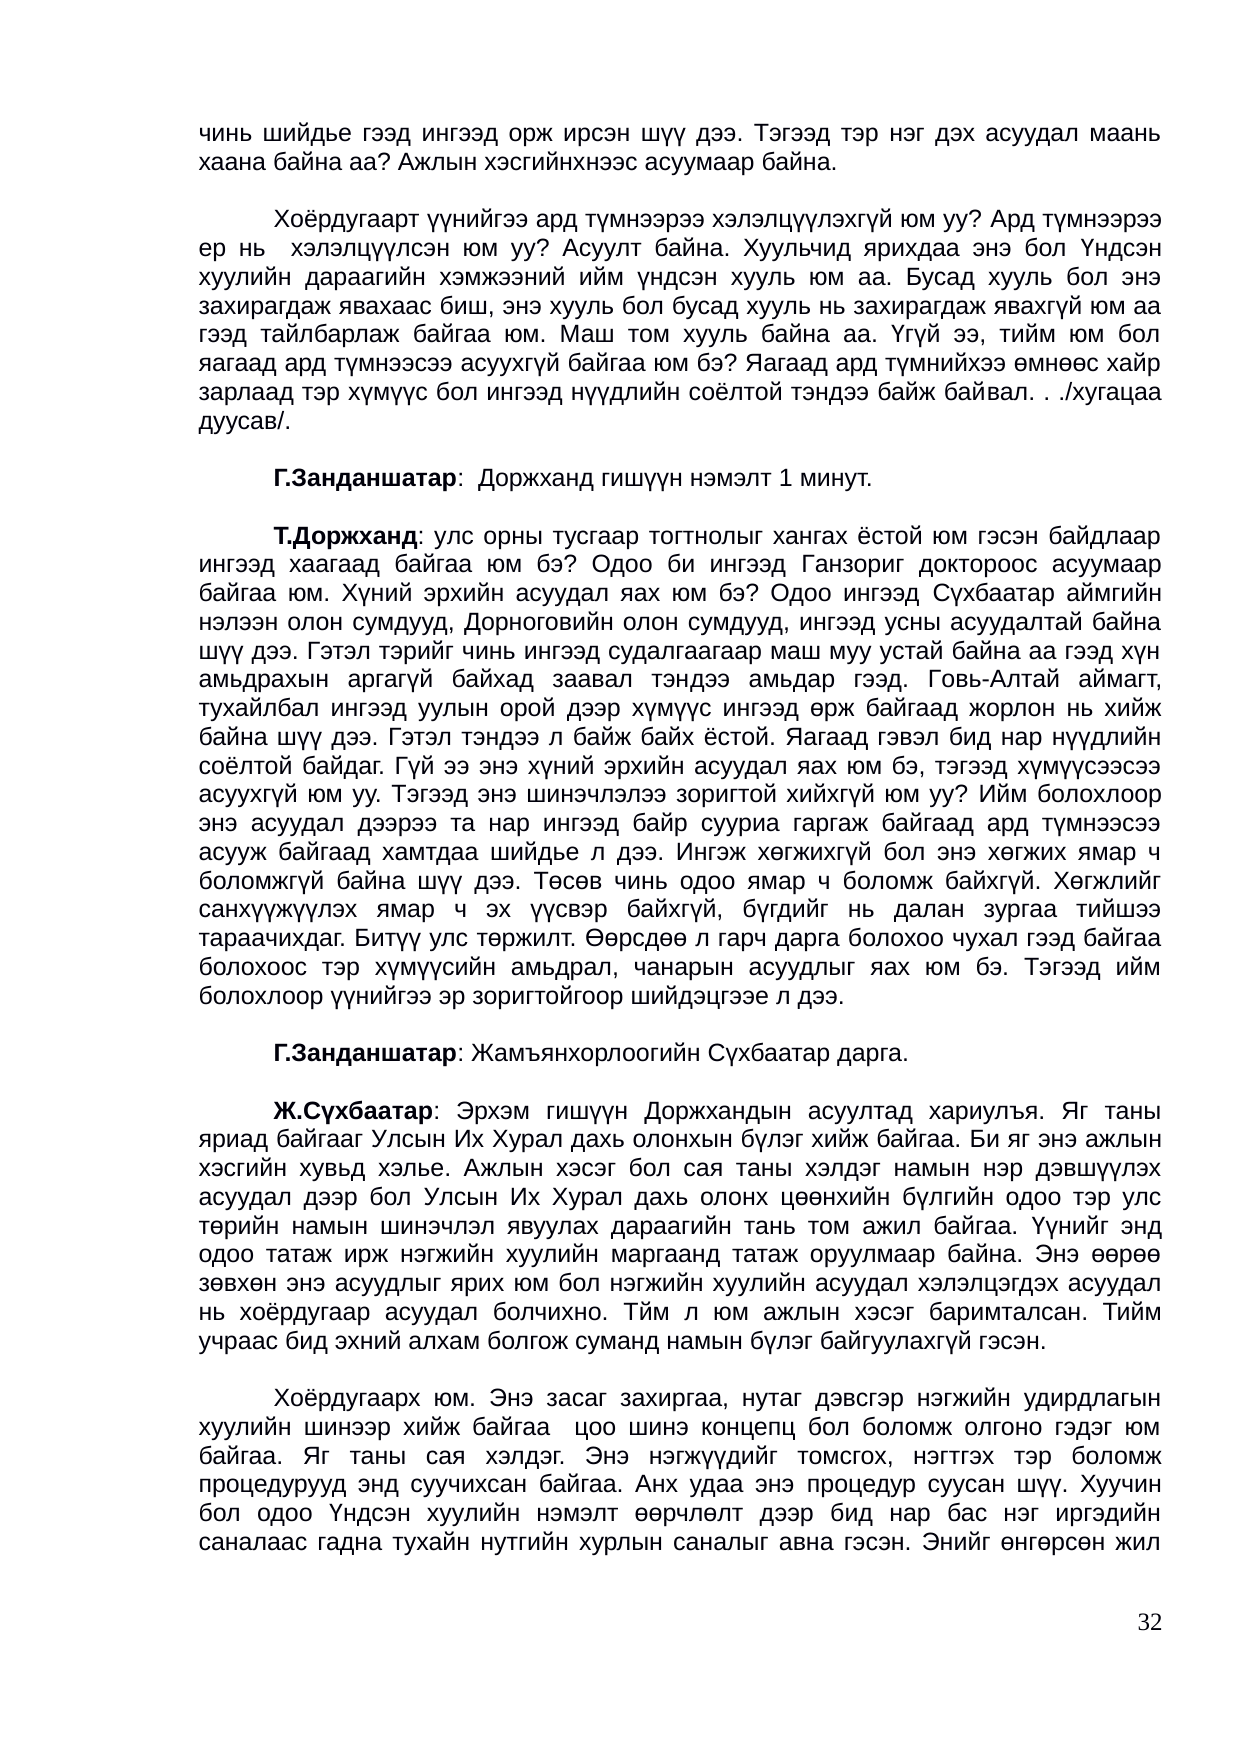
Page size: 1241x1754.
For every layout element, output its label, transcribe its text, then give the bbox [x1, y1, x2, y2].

text Г.Занданшатар: Жамъянхорлоогийн Сүхбаатар дарга. [198, 1038, 1162, 1067]
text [198, 118, 1162, 176]
text Т.Доржханд: улс орны тусгаар тогтнолыг хангах ёстой юм гэсэн байдлаар ингээд хаагаад байгаа юм бэ? Одоо би ингээд Ганзориг доктороос асуумаар байгаа юм. Хүний эрхийн асуудал яах юм бэ? Одоо ингээд Сүхбаатар аймгийн нэлээн олон сумдууд, Дорноговийн олон сумдууд, ингээд усны асуудалтай байна шүү дээ. Гэтэл тэрийг чинь ингээд судалгаагаар маш муу устай байна аа гээд хүн амьдрахын аргагүй байхад заавал тэндээ амьдар гээд. Говь-Алтай аймагт, тухайлбал ингээд уулын орой дээр хүмүүс ингээд өрж байгаад жорлон нь хийж байна шүү дээ. Гэтэл тэндээ л байж байх ёстой. Яагаад гэвэл бид нар нүүдлийн соёлтой байдаг. Гүй ээ энэ хүний эрхийн асуудал яах юм бэ, тэгээд хүмүүсээсээ асуухгүй юм уу. Тэгээд энэ шинэчлэлээ зоригтой хийхгүй юм уу? Ийм болохлоор энэ асуудал дээрээ та нар ингээд байр сууриа гаргаж байгаад ард түмнээсээ асууж байгаад хамтдаа шийдье л дээ. Ингэж хөгжихгүй бол энэ хөгжих ямар ч боломжгүй байна шүү дээ. Төсөв чинь одоо ямар ч боломж байхгүй. Хөгжлийг санхүүжүүлэх ямар ч эх үүсвэр байхгүй, бүгдийг нь далан зургаа тийшээ тараачихдаг. Битүү улс төржилт. Өөрсдөө л гарч дарга болохоо чухал гээд байгаа болохоос тэр хүмүүсийн амьдрал, чанарын асуудлыг яах юм бэ. Тэгээд ийм болохлоор үүнийгээ эр зоригтойгоор шийдэцгээе л дээ. [198, 521, 1162, 1009]
text Г.Занданшатар: Доржханд гишүүн нэмэлт 1 минут. [198, 463, 1162, 492]
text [198, 1383, 1162, 1556]
text Ж.Сүхбаатар: Эрхэм гишүүн Доржхандын асуултад хариулъя. Яг таны яриад байгааг Улсын Их Хурал дахь олонхын бүлэг хийж байгаа. Би яг энэ ажлын хэсгийн хувьд хэлье. Ажлын хэсэг бол сая таны хэлдэг намын нэр дэвшүүлэх асуудал дээр бол Улсын Их Хурал дахь олонх цөөнхийн бүлгийн одоо тэр улс төрийн намын шинэчлэл явуулах дараагийн тань том ажил байгаа. Үүнийг энд одоо татаж ирж нэгжийн хуулийн маргаанд татаж оруулмаар байна. Энэ өөрөө зөвхөн энэ асуудлыг ярих юм бол нэгжийн хуулийн асуудал хэлэлцэгдэх асуудал нь хоёрдугаар асуудал болчихно. Тйм л юм ажлын хэсэг баримталсан. Тийм учраас бид эхний алхам болгож суманд намын бүлэг байгуулахгүй гэсэн. [198, 1096, 1162, 1354]
text Хоёрдугаарт үүнийгээ ард түмнээрээ хэлэлцүүлэхгүй юм уу? Ард түмнээрээ ер нь хэлэлцүүлсэн юм уу? Асуулт байна. Хуульчид ярихдаа энэ бол Үндсэн хуулийн дараагийн хэмжээний ийм үндсэн хууль юм аа. Бусад хууль бол энэ захирагдаж явахаас биш, энэ хууль бол бусад хууль нь захирагдаж явахгүй юм аа гээд тайлбарлаж байгаа юм. Маш том хууль байна аа. Үгүй ээ, тийм юм бол яагаад ард түмнээсээ асуухгүй байгаа юм бэ? Яагаад ард түмнийхээ өмнөөс хайр зарлаад тэр хүмүүс бол ингээд нүүдлийн соёлтой тэндээ байж байвал. . ./хугацаа дуусав/. [198, 204, 1162, 434]
